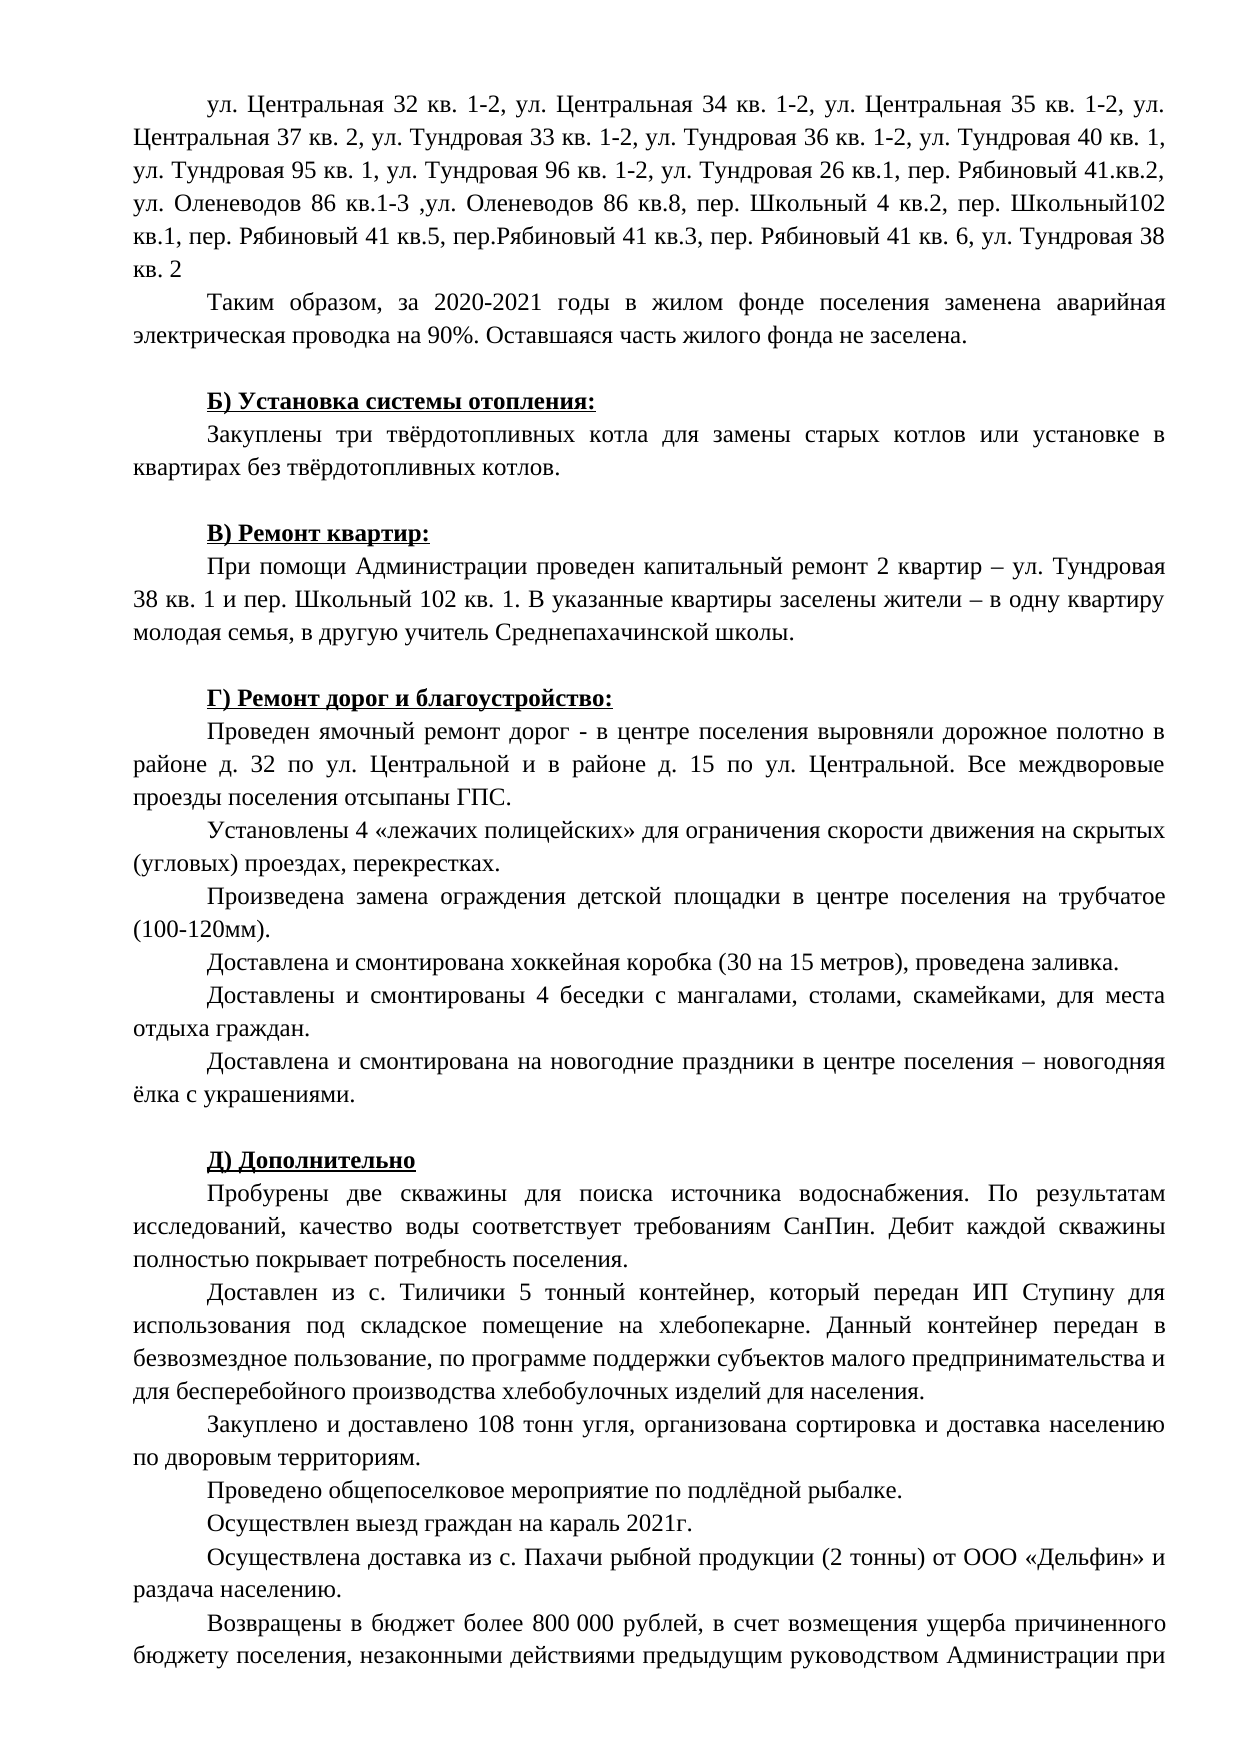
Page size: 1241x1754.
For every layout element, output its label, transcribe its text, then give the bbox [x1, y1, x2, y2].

text Пробурены две скважины для поиска источника водоснабжения. По результатам исследований, качество воды соответствует требованиям СанПин. Дебит каждой скважины полностью покрывает потребность поселения. [133, 1178, 1167, 1273]
text Д) Дополнительно [133, 1145, 1167, 1174]
text При помощи Администрации проведен капитальный ремонт 2 квартир – ул. Тундровая 38 кв. 1 и пер. Школьный 102 кв. 1. В указанные квартиры заселены жители – в одну квартиру молодая семья, в другую учитель Среднепахачинской школы. [133, 551, 1167, 646]
text Доставлена и смонтирована хоккейная коробка (30 на 15 метров), проведена заливка. [133, 947, 1167, 976]
text ул. Центральная 32 кв. 1-2, ул. Центральная 34 кв. 1-2, ул. Центральная 35 кв. 1-2, ул. Центральная 37 кв. 2, ул. Тундровая 33 кв. 1-2, ул. Тундровая 36 кв. 1-2, ул. Тундровая 40 кв. 1, ул. Тундровая 95 кв. 1, ул. Тундровая 96 кв. 1-2, ул. Тундровая 26 кв.1, пер. Рябиновый 41.кв.2, ул. Оленеводов 86 кв.1-3 ,ул. Оленеводов 86 кв.8, пер. Школьный 4 кв.2, пер. Школьный102 кв.1, пер. Рябиновый 41 кв.5, пер.Рябиновый 41 кв.3, пер. Рябиновый 41 кв. 6, ул. Тундровая 38 кв. 2 [133, 89, 1167, 282]
text В) Ремонт квартир: [133, 518, 1167, 547]
text Проведен ямочный ремонт дорог - в центре поселения выровняли дорожное полотно в районе д. 32 по ул. Центральной и в районе д. 15 по ул. Центральной. Все междворовые проезды поселения отсыпаны ГПС. [133, 716, 1167, 811]
text Произведена замена ограждения детской площадки в центре поселения на трубчатое (100-120мм). [133, 881, 1167, 943]
text Таким образом, за 2020-2021 годы в жилом фонде поселения заменена аварийная электрическая проводка на 90%. Оставшаяся часть жилого фонда не заселена. [133, 287, 1167, 348]
text Доставлен из с. Тиличики 5 тонный контейнер, который передан ИП Ступину для использования под складское помещение на хлебопекарне. Данный контейнер передан в безвозмездное пользование, по программе поддержки субъектов малого предпринимательства и для бесперебойного производства хлебобулочных изделий для населения. [133, 1277, 1167, 1405]
text Установлены 4 «лежачих полицейских» для ограничения скорости движения на скрытых (угловых) проездах, перекрестках. [133, 815, 1167, 877]
text Б) Установка системы отопления: [133, 386, 1167, 414]
text Проведено общепоселковое мероприятие по подлёдной рыбалке. [133, 1476, 1167, 1504]
text Доставлена и смонтирована на новогодние праздники в центре поселения – новогодняя ёлка с украшениями. [133, 1046, 1167, 1108]
text Г) Ремонт дорог и благоустройство: [133, 683, 1167, 712]
text Осуществлена доставка из с. Пахачи рыбной продукции (2 тонны) от ООО «Дельфин» и раздача населению. [133, 1542, 1167, 1603]
text Закуплены три твёрдотопливных котла для замены старых котлов или установке в квартирах без твёрдотопливных котлов. [133, 419, 1167, 481]
text Осуществлен выезд граждан на караль 2021г. [133, 1508, 1167, 1537]
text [133, 1608, 1167, 1669]
text Доставлены и смонтированы 4 беседки с мангалами, столами, скамейками, для места отдыха граждан. [133, 980, 1167, 1042]
text Закуплено и доставлено 108 тонн угля, организована сортировка и доставка населению по дворовым территориям. [133, 1409, 1167, 1471]
